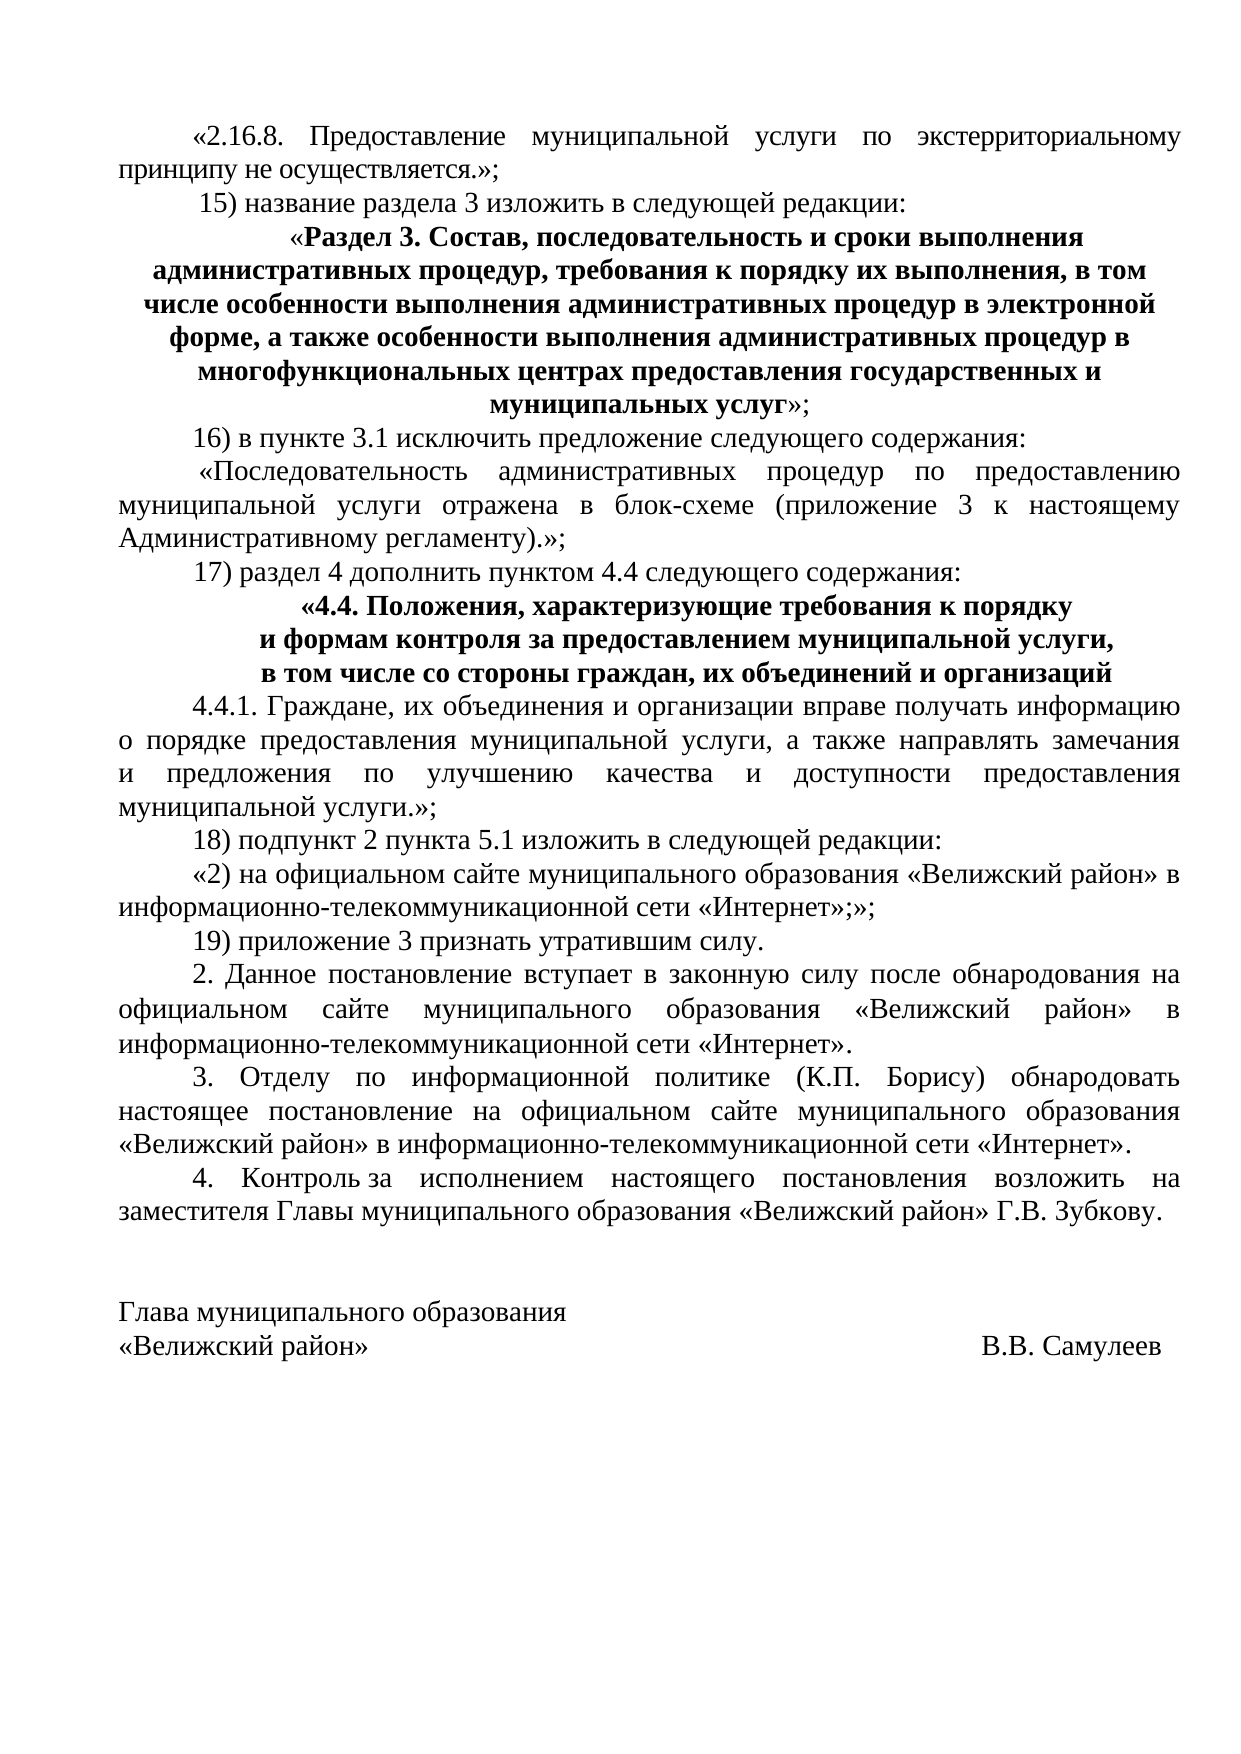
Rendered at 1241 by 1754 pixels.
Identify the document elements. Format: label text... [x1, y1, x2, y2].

text «Последовательность административных процедур по предоставлению муниципальной услуги отражена в блок-схеме (приложение 3 к настоящему Административному регламенту).»; [118, 453, 1181, 554]
text 15) название раздела 3 изложить в следующей редакции: [118, 185, 1181, 219]
text 17) раздел 4 дополнить пунктом 4.4 следующего содержания: [118, 554, 1181, 588]
text «2.16.8. Предоставление муниципальной услуги по экстерриториальному принципу не осуществляется.»; [118, 118, 1181, 185]
text «2) на официальном сайте муниципального образования «Велижский район» в информационно-телекоммуникационной сети «Интернет»;»; [118, 856, 1181, 923]
text 18) подпункт 2 пункта 5.1 изложить в следующей редакции: [118, 822, 1181, 856]
text Глава муниципального образования [118, 1294, 1181, 1328]
text и формам контроля за предоставлением муниципальной услуги, [118, 621, 1181, 655]
text в том числе со стороны граждан, их объединений и организаций [118, 655, 1181, 688]
title 2. Данное постановление вступает в законную силу после обнародования на официальном сайте муниципального образования «Велижский район» в информационно-телекоммуникационной сети «Интернет». [118, 957, 1181, 1059]
text «4.4. Положения, характеризующие требования к порядку [118, 588, 1181, 621]
text «Велижский район» В.В. Самулеев [118, 1328, 1181, 1361]
text 3. Отделу по информационной политике (К.П. Борису) обнародовать настоящее постановление на официальном сайте муниципального образования «Велижский район» в информационно-телекоммуникационной сети «Интернет». [118, 1059, 1181, 1160]
text 19) приложение 3 признать утратившим силу. [118, 923, 1181, 957]
title 4. Контроль за исполнением настоящего постановления возложить на заместителя Главы муниципального образования «Велижский район» Г.В. Зубкову. [118, 1160, 1181, 1227]
text 16) в пункте 3.1 исключить предложение следующего содержания: [118, 420, 1181, 453]
text 4.4.1. Граждане, их объединения и организации вправе получать информацию о порядке предоставления муниципальной услуги, а также направлять замечания и предложения по улучшению качества и доступности предоставления муниципальной услуги.»; [118, 688, 1181, 822]
text «Раздел 3. Состав, последовательность и сроки выполнения административных процедур, требования к порядку их выполнения, в том числе особенности выполнения административных процедур в электронной форме, а также особенности выполнения административных процедур в многофункциональных центрах предоставления государственных и муниципальных услуг»; [118, 219, 1181, 420]
